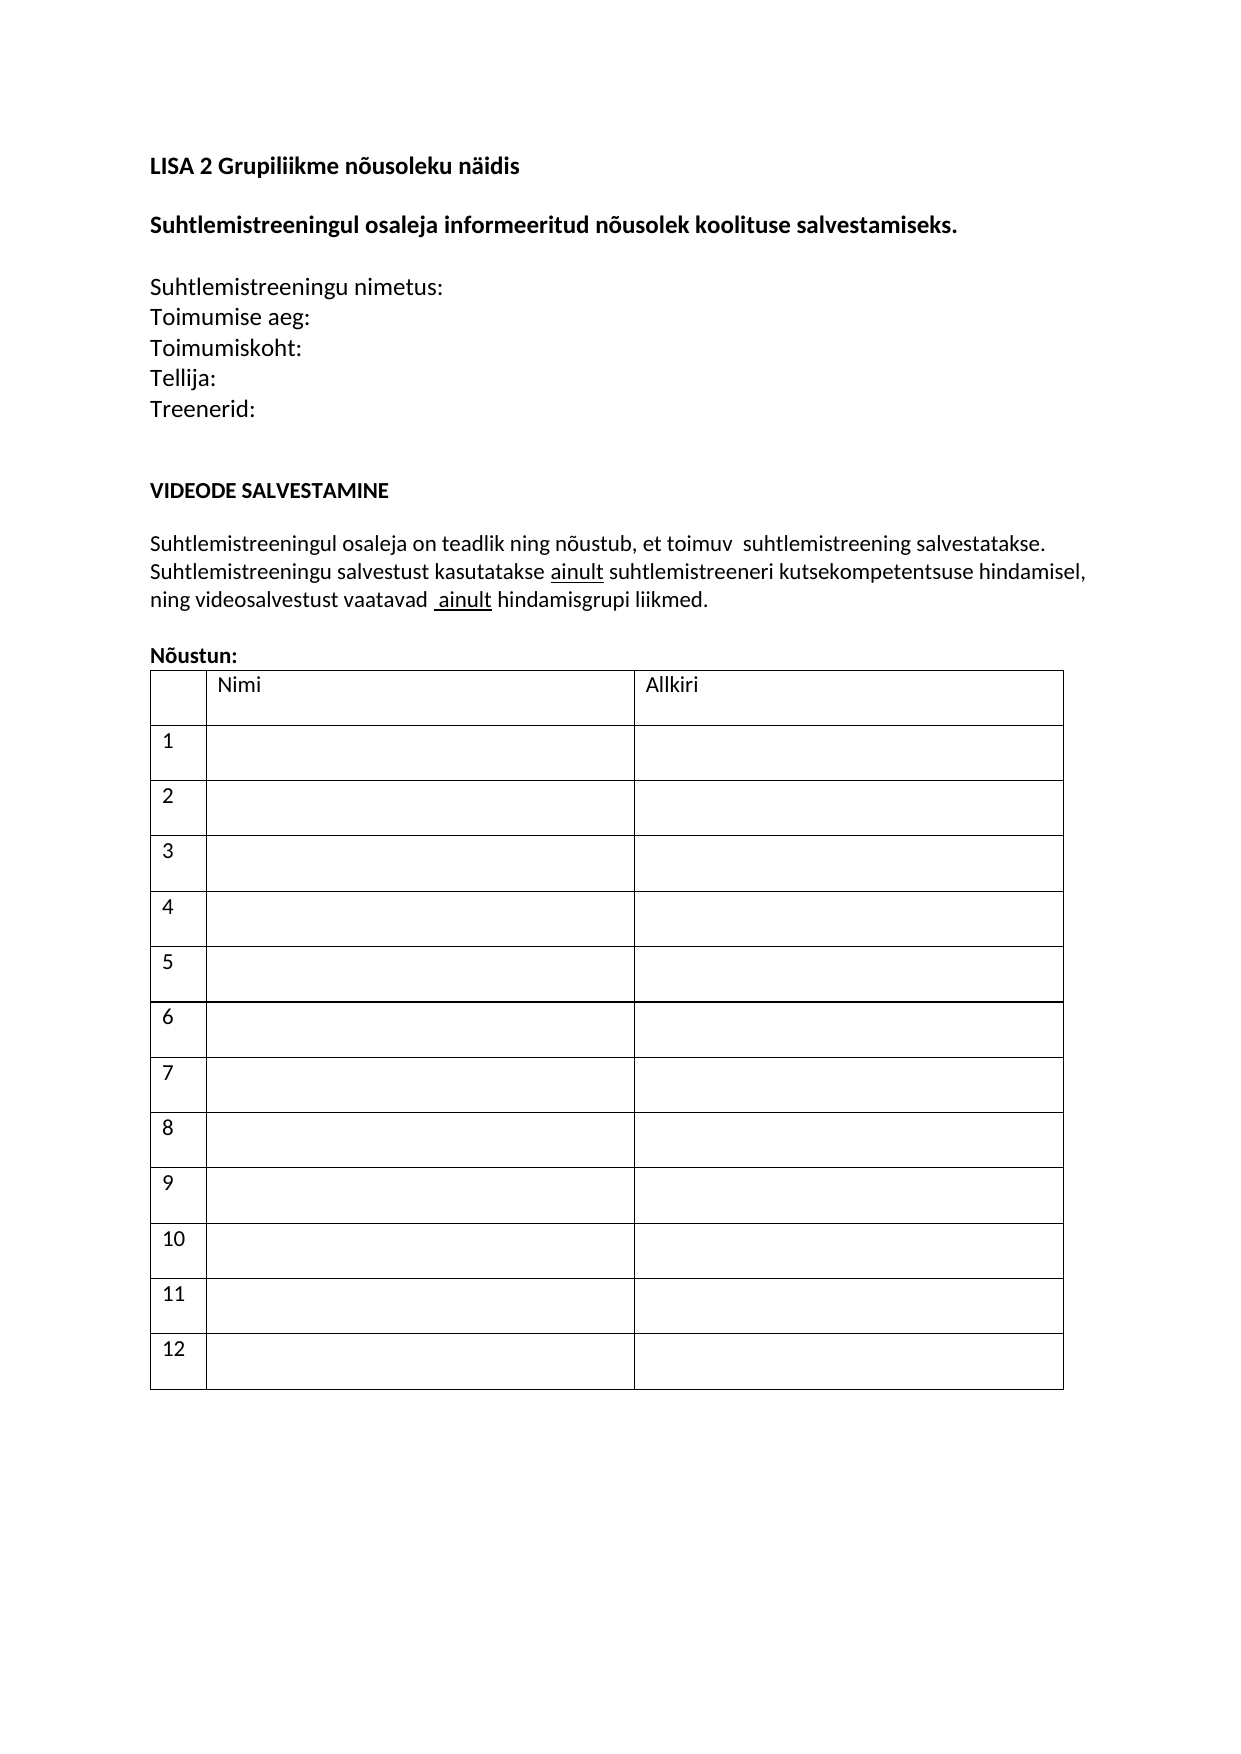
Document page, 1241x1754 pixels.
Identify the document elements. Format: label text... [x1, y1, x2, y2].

table_cell [207, 1334, 634, 1388]
table_cell [635, 1168, 1063, 1223]
table_cell [635, 836, 1063, 891]
table_cell 3 [151, 836, 206, 891]
table_cell 7 [151, 1058, 206, 1112]
table_cell [635, 1279, 1063, 1333]
table_header [151, 671, 206, 725]
table_cell [207, 726, 634, 780]
table_cell [207, 836, 634, 891]
table_cell [207, 1003, 634, 1057]
table_cell 6 [151, 1003, 206, 1057]
table_cell [207, 1279, 634, 1333]
table_cell 12 [151, 1334, 206, 1388]
table_cell [207, 1113, 634, 1167]
text Nõustun: [150, 641, 1090, 669]
table_header Allkiri [635, 671, 1063, 725]
table_cell [635, 892, 1063, 946]
table_cell [635, 1058, 1063, 1112]
list Toimumise aeg: [150, 301, 1090, 332]
table_cell 5 [151, 947, 206, 1001]
list Toimumiskoht: [150, 332, 1090, 362]
table_cell [635, 1224, 1063, 1278]
table_cell 4 [151, 892, 206, 946]
table_cell 1 [151, 726, 206, 780]
text Suhtlemistreeningul osaleja informeeritud nõusolek koolituse salvestamiseks. [150, 210, 1090, 240]
table_cell [635, 1003, 1063, 1057]
table_cell 11 [151, 1279, 206, 1333]
table_cell [635, 947, 1063, 1001]
table_cell [635, 726, 1063, 780]
table_cell [207, 1058, 634, 1112]
list Treenerid: [150, 393, 1090, 423]
table_header Nimi [207, 671, 634, 725]
table_cell [207, 781, 634, 835]
table_cell 10 [151, 1224, 206, 1278]
text Suhtlemistreeningul osaleja on teadlik ning nõustub, et toimuv suhtlemistreening salvestatakse. Suhtlemistreeningu salvestust kasutatakse ainult suhtlemistreeneri kutsekompetentsuse hindamisel, ning videosalvestust vaatavad ainult hindamisgrupi liikmed. [150, 529, 1090, 613]
table_cell [207, 1224, 634, 1278]
table_cell [635, 1113, 1063, 1167]
list Suhtlemistreeningu nimetus: [150, 271, 1090, 301]
table_cell 9 [151, 1168, 206, 1223]
table_cell [207, 947, 634, 1001]
table_cell 8 [151, 1113, 206, 1167]
table_cell [207, 892, 634, 946]
table_cell [635, 1334, 1063, 1388]
text VIDEODE SALVESTAMINE [150, 476, 1090, 504]
list LISA 2 Grupiliikme nõusoleku näidis [150, 150, 1090, 181]
table_cell 2 [151, 781, 206, 835]
list Tellija: [150, 362, 1090, 393]
table_cell [635, 781, 1063, 835]
table_cell [207, 1168, 634, 1223]
